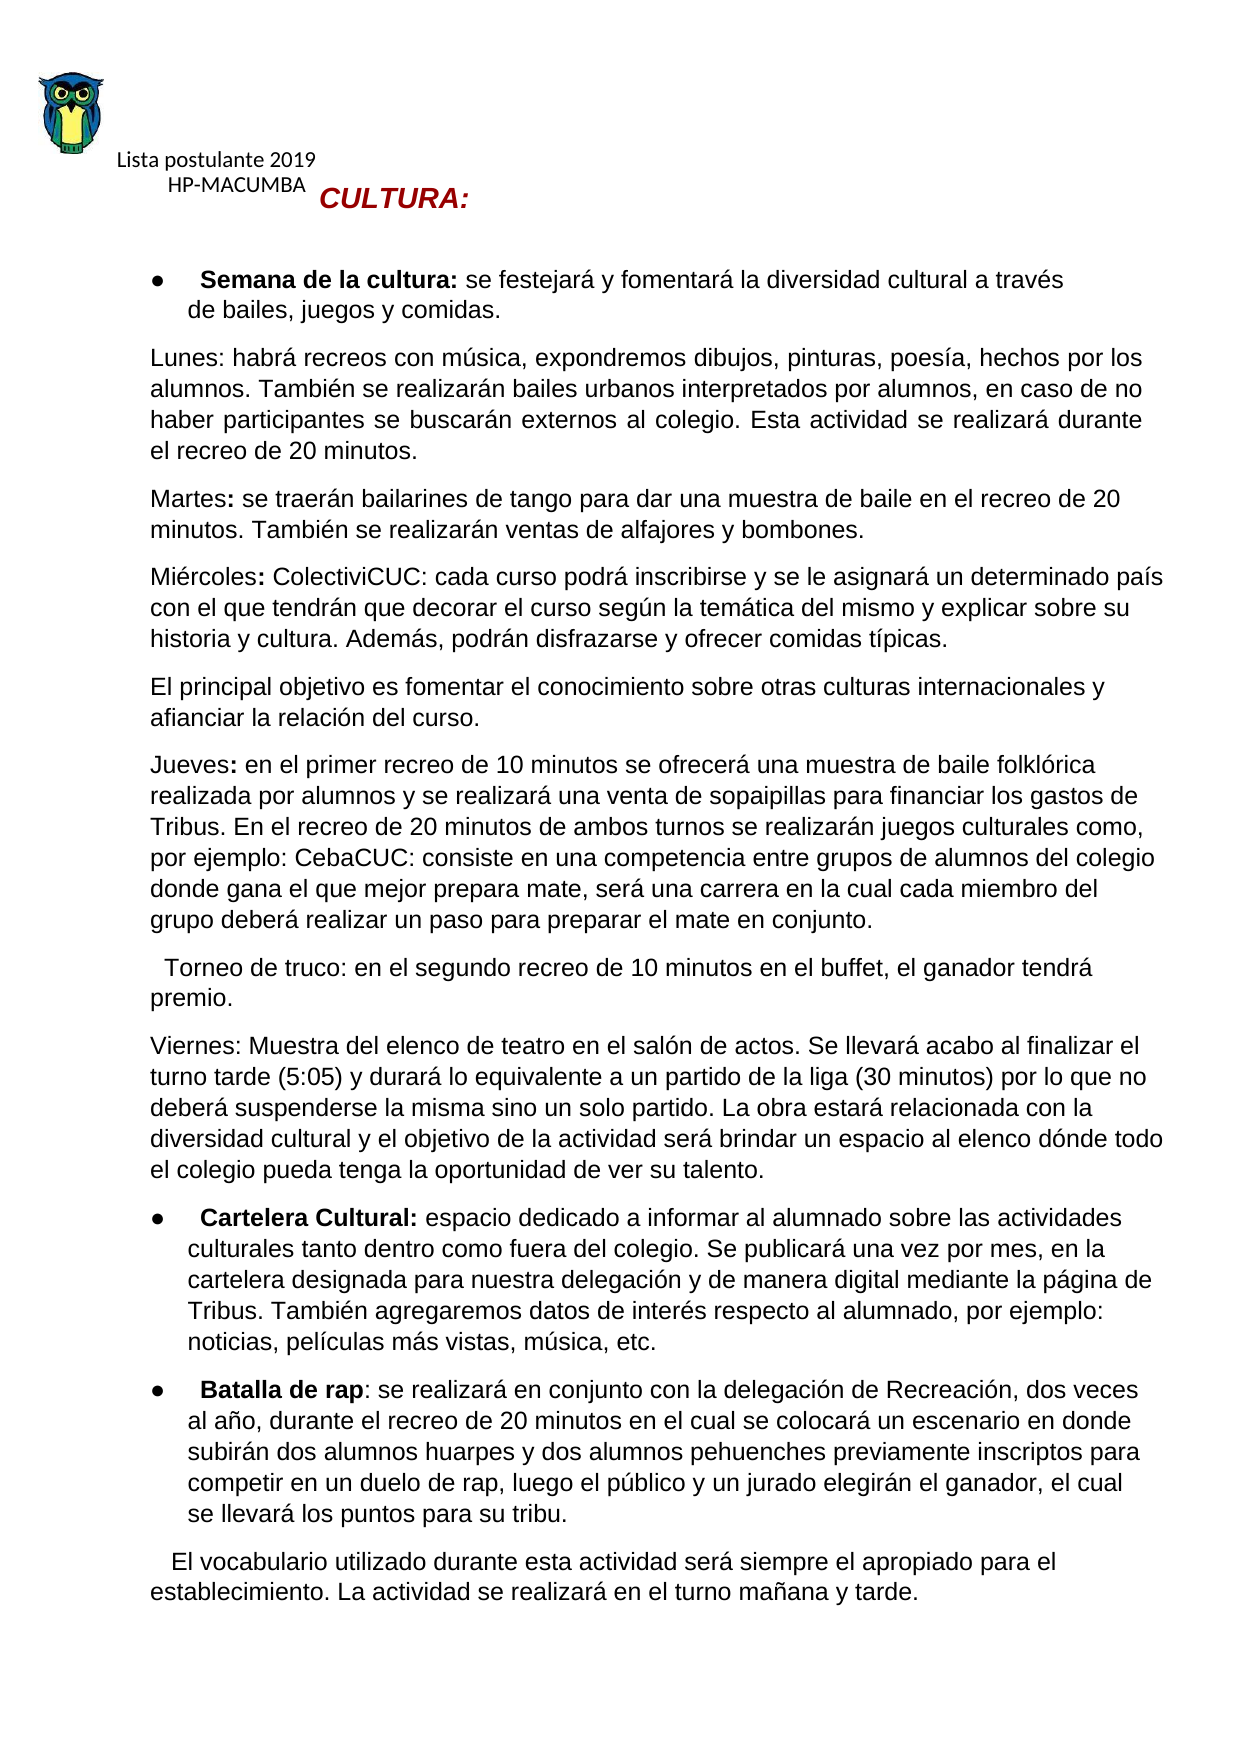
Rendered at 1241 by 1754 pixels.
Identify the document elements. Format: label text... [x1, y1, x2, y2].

list Cartelera Cultural: espacio dedicado a informar al alumnado sobre las actividades culturales tanto dentro como fuera del colegio. Se publicará una vez por mes, en la cartelera designada para nuestra delegación y de manera digital mediante la página de Tribus. También agregaremos datos de interés respecto al alumnado, por ejemplo: noticias, películas más vistas, música, etc. [150, 1203, 1154, 1356]
text Viernes: Muestra del elenco de teatro en el salón de actos. Se llevará acabo al finalizar el turno tarde (5:05) y durará lo equivalente a un partido de la liga (30 minutos) por lo que no deberá suspenderse la misma sino un solo partido. La obra estará relacionada con la diversidad cultural y el objetivo de la actividad será brindar un espacio al elenco dónde todo el colegio pueda tenga la oportunidad de ver su talento. [150, 1031, 1178, 1184]
list Semana de la cultura: se festejará y fomentará la diversidad cultural a través de bailes, juegos y comidas. [150, 265, 1099, 324]
text Martes: se traerán bailarines de tango para dar una muestra de baile en el recreo de 20 minutos. También se realizarán ventas de alfajores y bombones. [150, 484, 1123, 543]
text Lunes: habrá recreos con música, expondremos dibujos, pinturas, poesía, hechos por los alumnos. También se realizarán bailes urbanos interpretados por alumnos, en caso de no haber participantes se buscarán externos al colegio. Esta actividad se realizará durante el recreo de 20 minutos. [150, 343, 1145, 465]
list Batalla de rap: se realizará en conjunto con la delegación de Recreación, dos veces al año, durante el recreo de 20 minutos en el cual se colocará un escenario en donde subirán dos alumnos huarpes y dos alumnos pehuenches previamente inscriptos para competir en un duelo de rap, luego el público y un jurado elegirán el ganador, el cual se llevará los puntos para su tribu. [150, 1374, 1157, 1527]
text CULTURA: [75, 181, 1178, 215]
text El vocabulario utilizado durante esta actividad será siempre el apropiado para el establecimiento. La actividad se realizará en el turno mañana y tarde. [150, 1547, 1059, 1606]
picture [38, 72, 104, 154]
text Miércoles: ColectiviCUC: cada curso podrá inscribirse y se le asignará un determinado país con el que tendrán que decorar el curso según la temática del mismo y explicar sobre su historia y cultura. Además, podrán disfrazarse y ofrecer comidas típicas. [150, 562, 1178, 653]
text Jueves: en el primer recreo de 10 minutos se ofrecerá una muestra de baile folklórica realizada por alumnos y se realizará una venta de sopaipillas para financiar los gastos de Tribus. En el recreo de 20 minutos de ambos turnos se realizarán juegos culturales como, por ejemplo: CebaCUC: consiste en una competencia entre grupos de alumnos del colegio donde gana el que mejor prepara mate, será una carrera en la cual cada miembro del grupo deberá realizar un paso para preparar el mate en conjunto. [150, 750, 1158, 934]
text El principal objetivo es fomentar el conocimiento sobre otras culturas internacionales y afianciar la relación del curso. [150, 672, 1108, 731]
text Torneo de truco: en el segundo recreo de 10 minutos en el buffet, el ganador tendrá premio. [150, 953, 1095, 1012]
